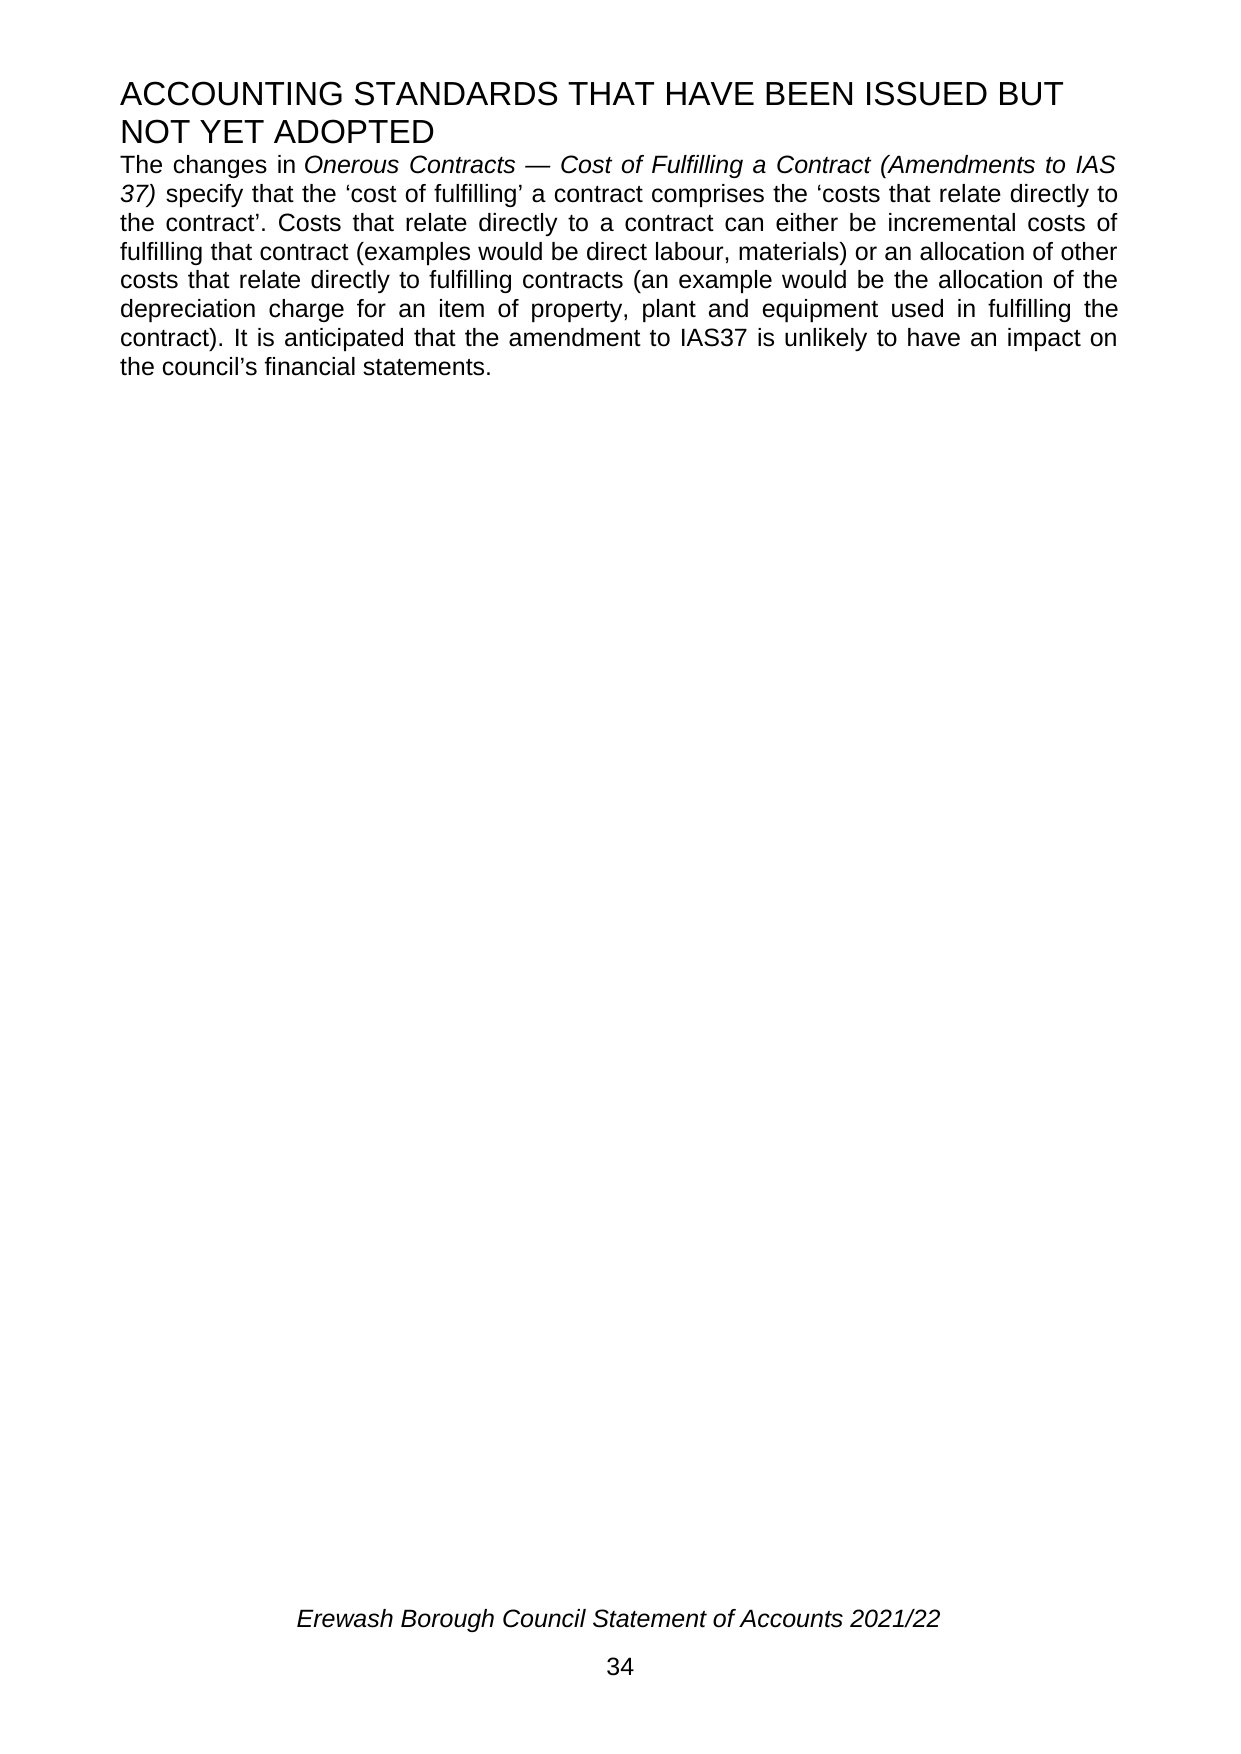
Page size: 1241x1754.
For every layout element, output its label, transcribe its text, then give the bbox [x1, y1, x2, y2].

text The changes in Onerous Contracts — Cost of Fulfilling a Contract (Amendments to IAS 37) specify that the ‘cost of fulfilling’ a contract comprises the ‘costs that relate directly to the contract’. Costs that relate directly to a contract can either be incremental costs of fulfilling that contract (examples would be direct labour, materials) or an allocation of other costs that relate directly to fulfilling contracts (an example would be the allocation of the depreciation charge for an item of property, plant and equipment used in fulfilling the contract). It is anticipated that the amendment to IAS37 is unlikely to have an impact on the council’s financial statements. [120, 150, 1120, 380]
